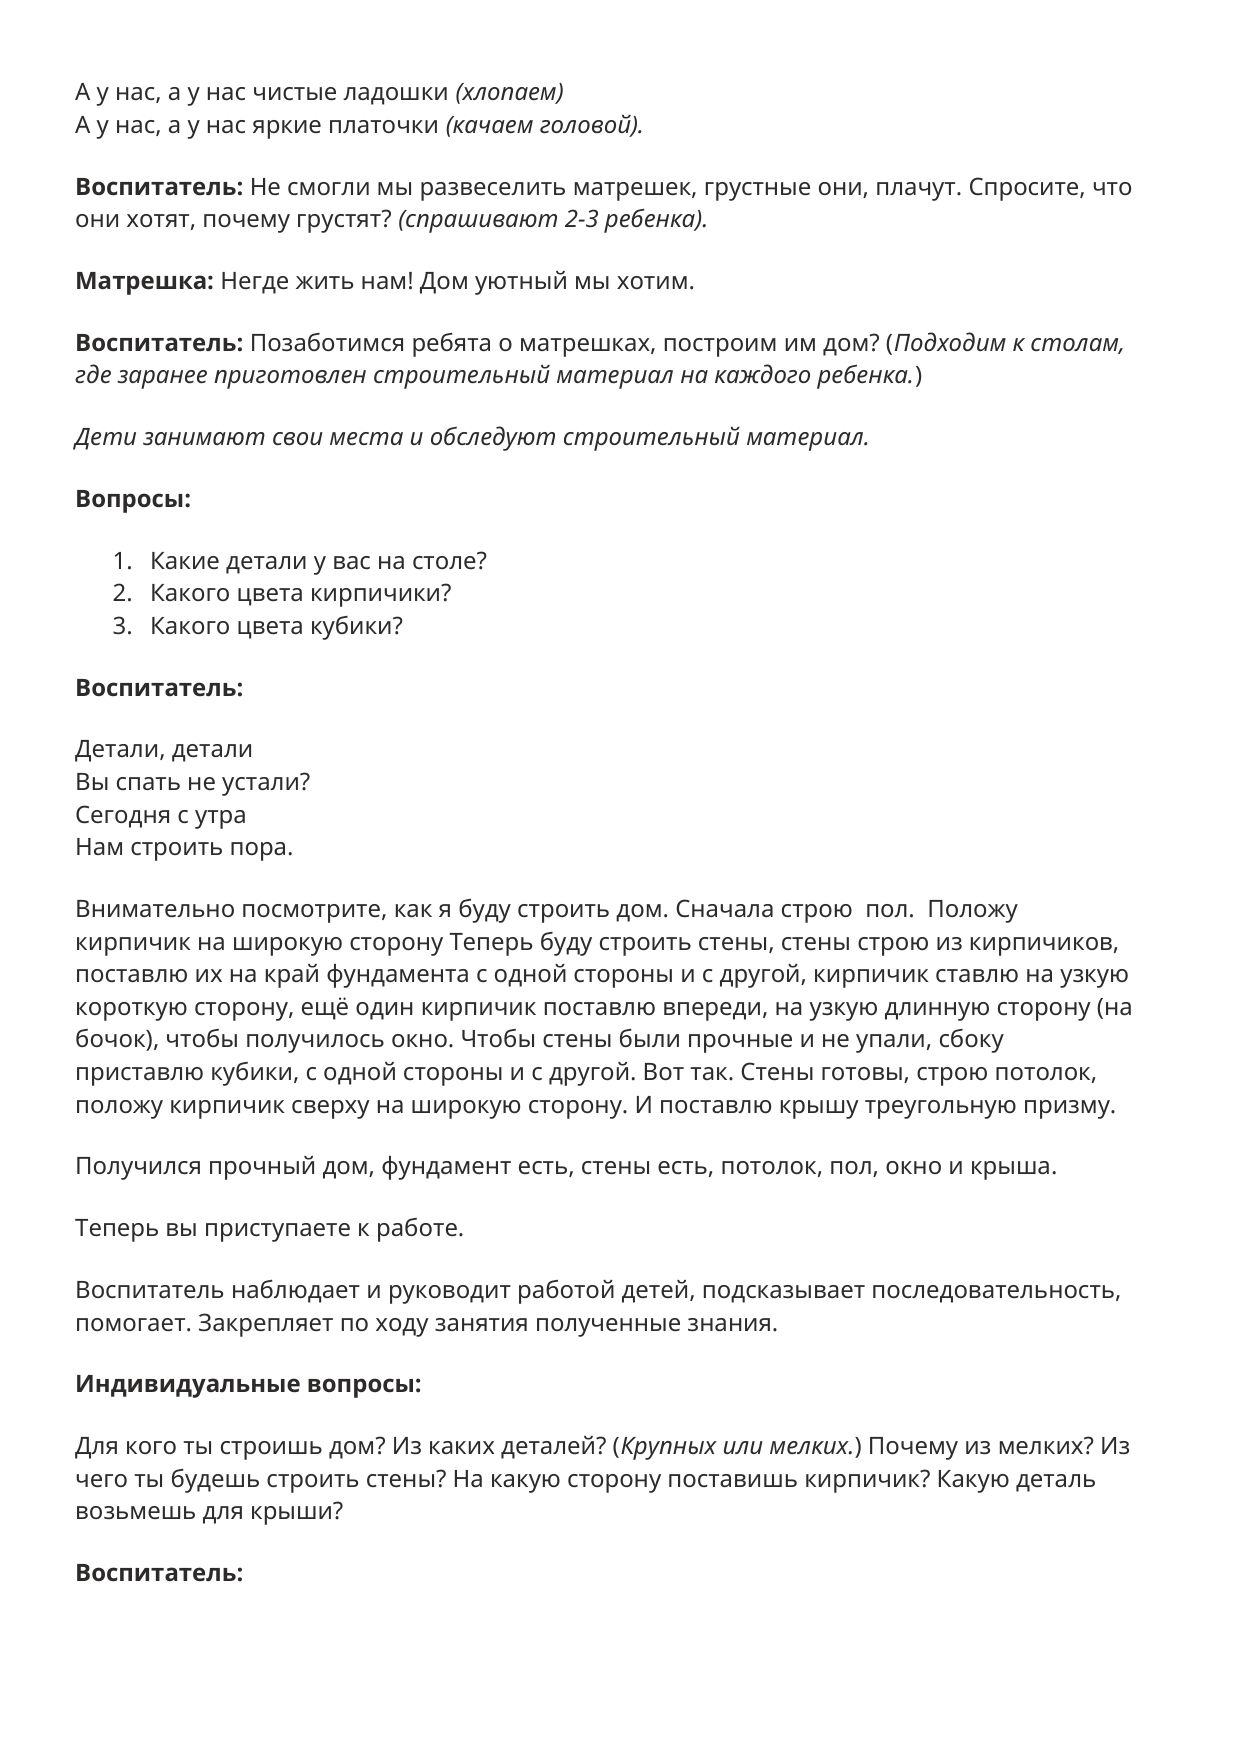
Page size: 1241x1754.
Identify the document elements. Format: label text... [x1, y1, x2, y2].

text Воспитатель наблюдает и руководит работой детей, подсказывает последовательность, помогает. Закрепляет по ходу занятия полученные знания. [75, 1273, 1137, 1338]
list Какого цвета кирпичики? [112, 576, 1137, 609]
text Внимательно посмотрите, как я буду строить дом. Сначала строю пол. Положу кирпичик на широкую сторону Теперь буду строить стены, стены строю из кирпичиков, поставлю их на край фундамента с одной стороны и с другой, кирпичик ставлю на узкую короткую сторону, ещё один кирпичик поставлю впереди, на узкую длинную сторону (на бочок), чтобы получилось окно. Чтобы стены были прочные и не упали, сбоку приставлю кубики, с одной стороны и с другой. Вот так. Стены готовы, строю потолок, положу кирпичик сверху на широкую сторону. И поставлю крышу треугольную призму. [75, 892, 1137, 1120]
list Какие детали у вас на столе? [112, 543, 1137, 576]
text Воспитатель: [75, 670, 1137, 703]
text Теперь вы приступаете к работе. [75, 1211, 1137, 1243]
text Детали, детали Вы спать не устали? Сегодня с утра Нам строить пора. [75, 732, 1137, 863]
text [75, 75, 1137, 140]
text Воспитатель: [75, 1556, 1137, 1588]
text Дети занимают свои места и обследуют строительный материал. [75, 420, 1137, 452]
text Для кого ты строишь дом? Из каких деталей? (Крупных или мелких.) Почему из мелких? Из чего ты будешь строить стены? На какую сторону поставишь кирпичик? Какую деталь возьмешь для крыши? [75, 1429, 1137, 1527]
list Какого цвета кубики? [112, 609, 1137, 641]
text Воспитатель: Не смогли мы развеселить матрешек, грустные они, плачут. Спросите, что они хотят, почему грустят? (спрашивают 2-3 ребенка). [75, 169, 1137, 234]
text Получился прочный дом, фундамент есть, стены есть, потолок, пол, окно и крыша. [75, 1149, 1137, 1182]
text Вопросы: [75, 482, 1137, 514]
text Матрешка: Негде жить нам! Дом уютный мы хотим. [75, 264, 1137, 296]
text Индивидуальные вопросы: [75, 1367, 1137, 1400]
text Воспитатель: Позаботимся ребята о матрешках, построим им дом? (Подходим к столам, где заранее приготовлен строительный материал на каждого ребенка.) [75, 326, 1137, 391]
